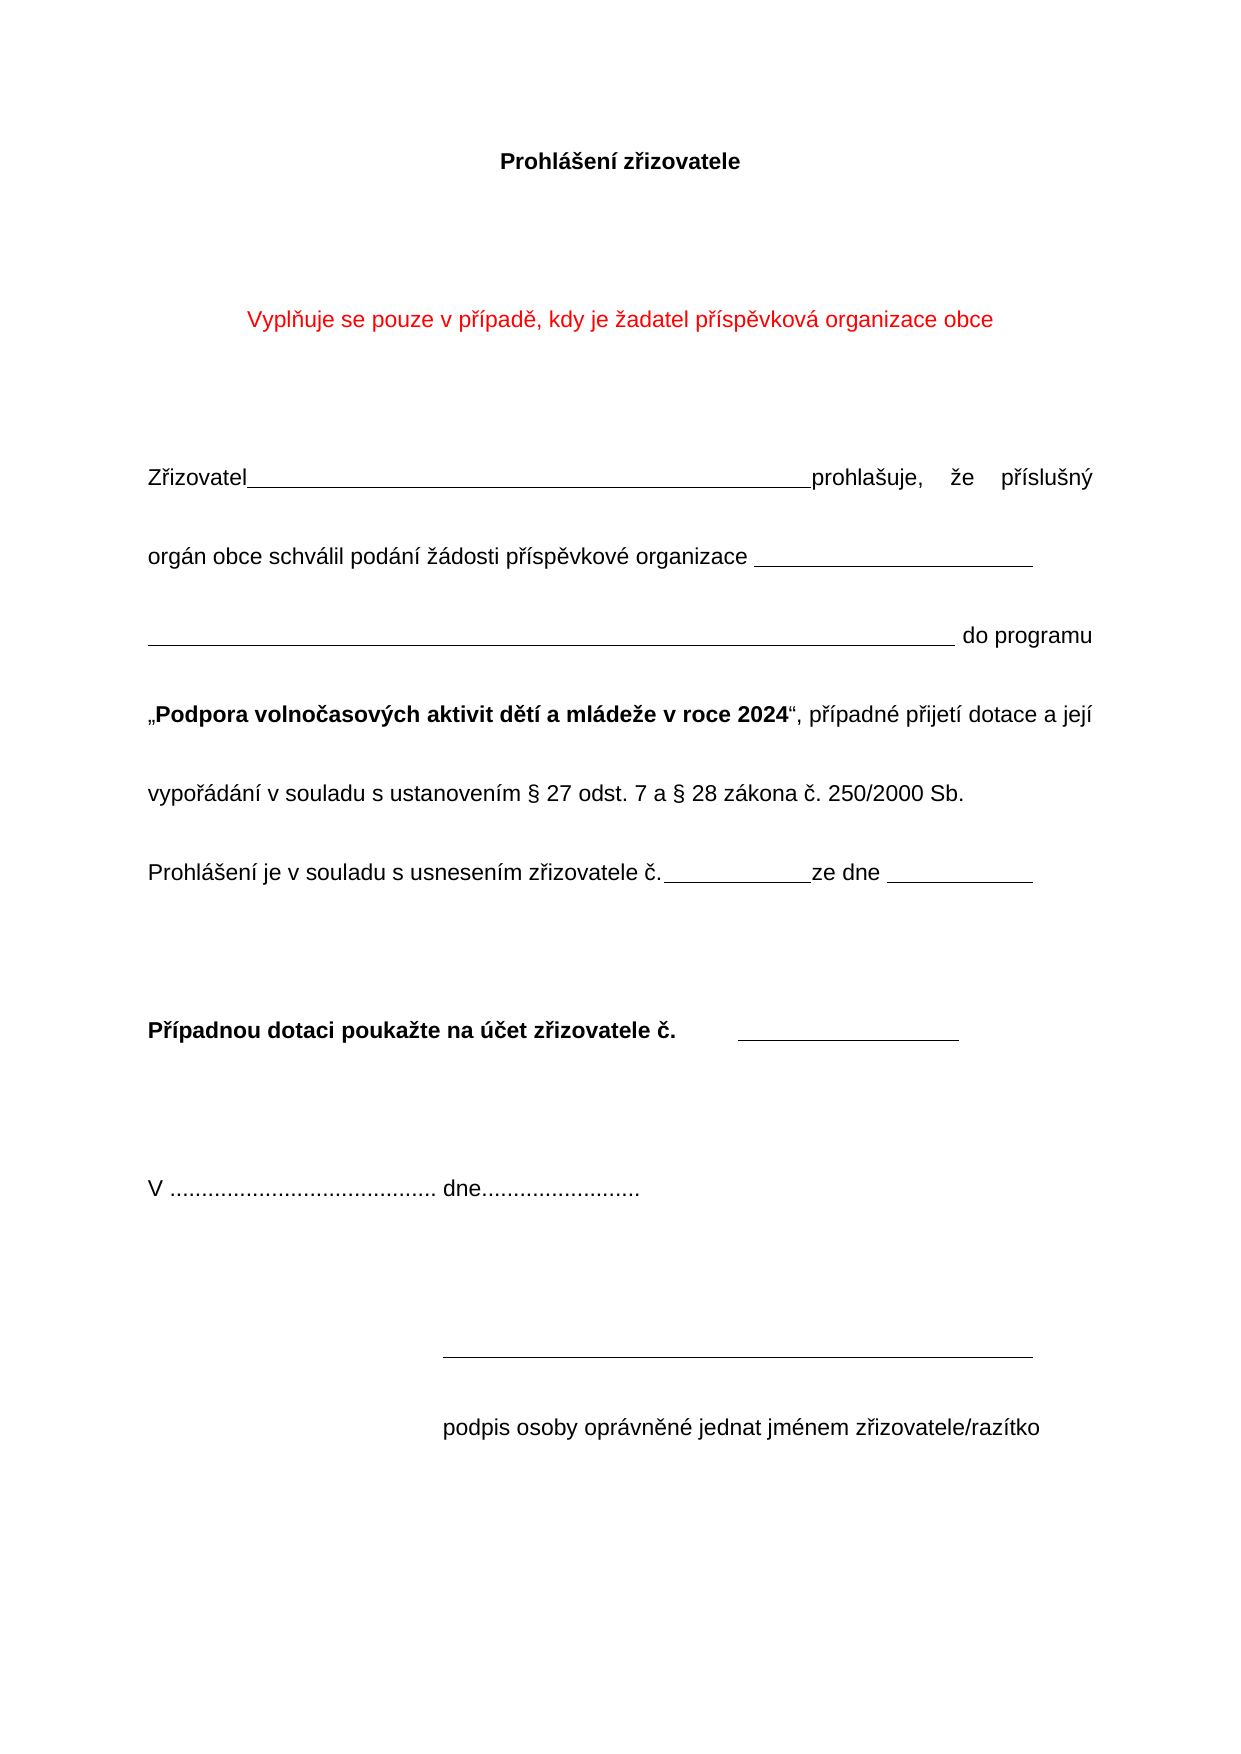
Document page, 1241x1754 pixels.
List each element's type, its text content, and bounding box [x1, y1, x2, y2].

text Prohlášení je v souladu s usnesením zřizovatele č. ze dne [148, 859, 1093, 886]
text Prohlášení zřizovatele [148, 148, 1093, 174]
text V .......................................... dne......................... [148, 1175, 1093, 1202]
text Zřizovatel prohlašuje, že příslušný orgán obce schválil podání žádosti příspěvkové organizace do programu „Podpora volnočasových aktivit dětí a mládeže v roce 2024“, případné přijetí dotace a její vypořádání v souladu s ustanovením § 27 odst. 7 a § 28 zákona č. 250/2000 Sb. [148, 464, 1093, 806]
text Případnou dotaci poukažte na účet zřizovatele č. [148, 1017, 1093, 1044]
text Vyplňuje se pouze v případě, kdy je žadatel příspěvková organizace obce [148, 306, 1093, 332]
text podpis osoby oprávněné jednat jménem zřizovatele/razítko [369, 1414, 1093, 1441]
